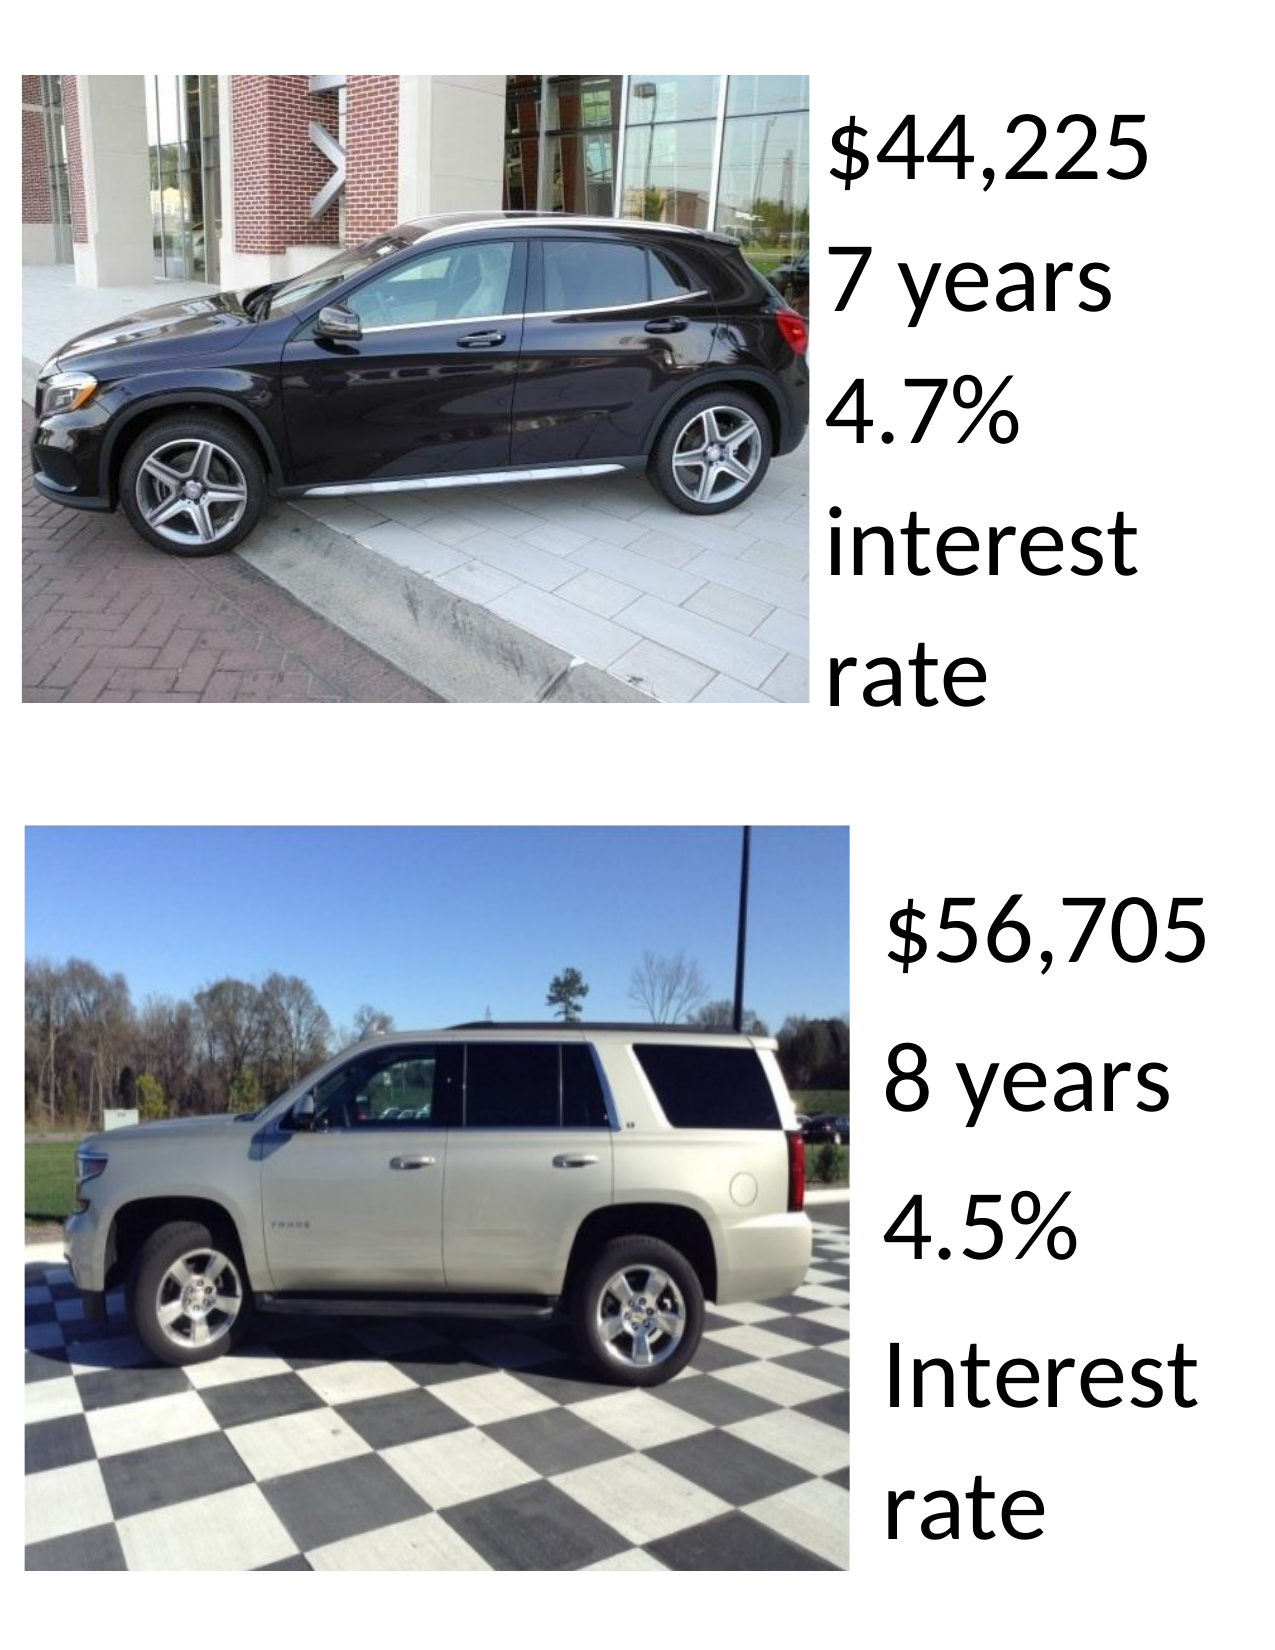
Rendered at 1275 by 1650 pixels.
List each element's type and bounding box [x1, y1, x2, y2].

picture [24, 825, 850, 1571]
picture [21, 75, 809, 703]
